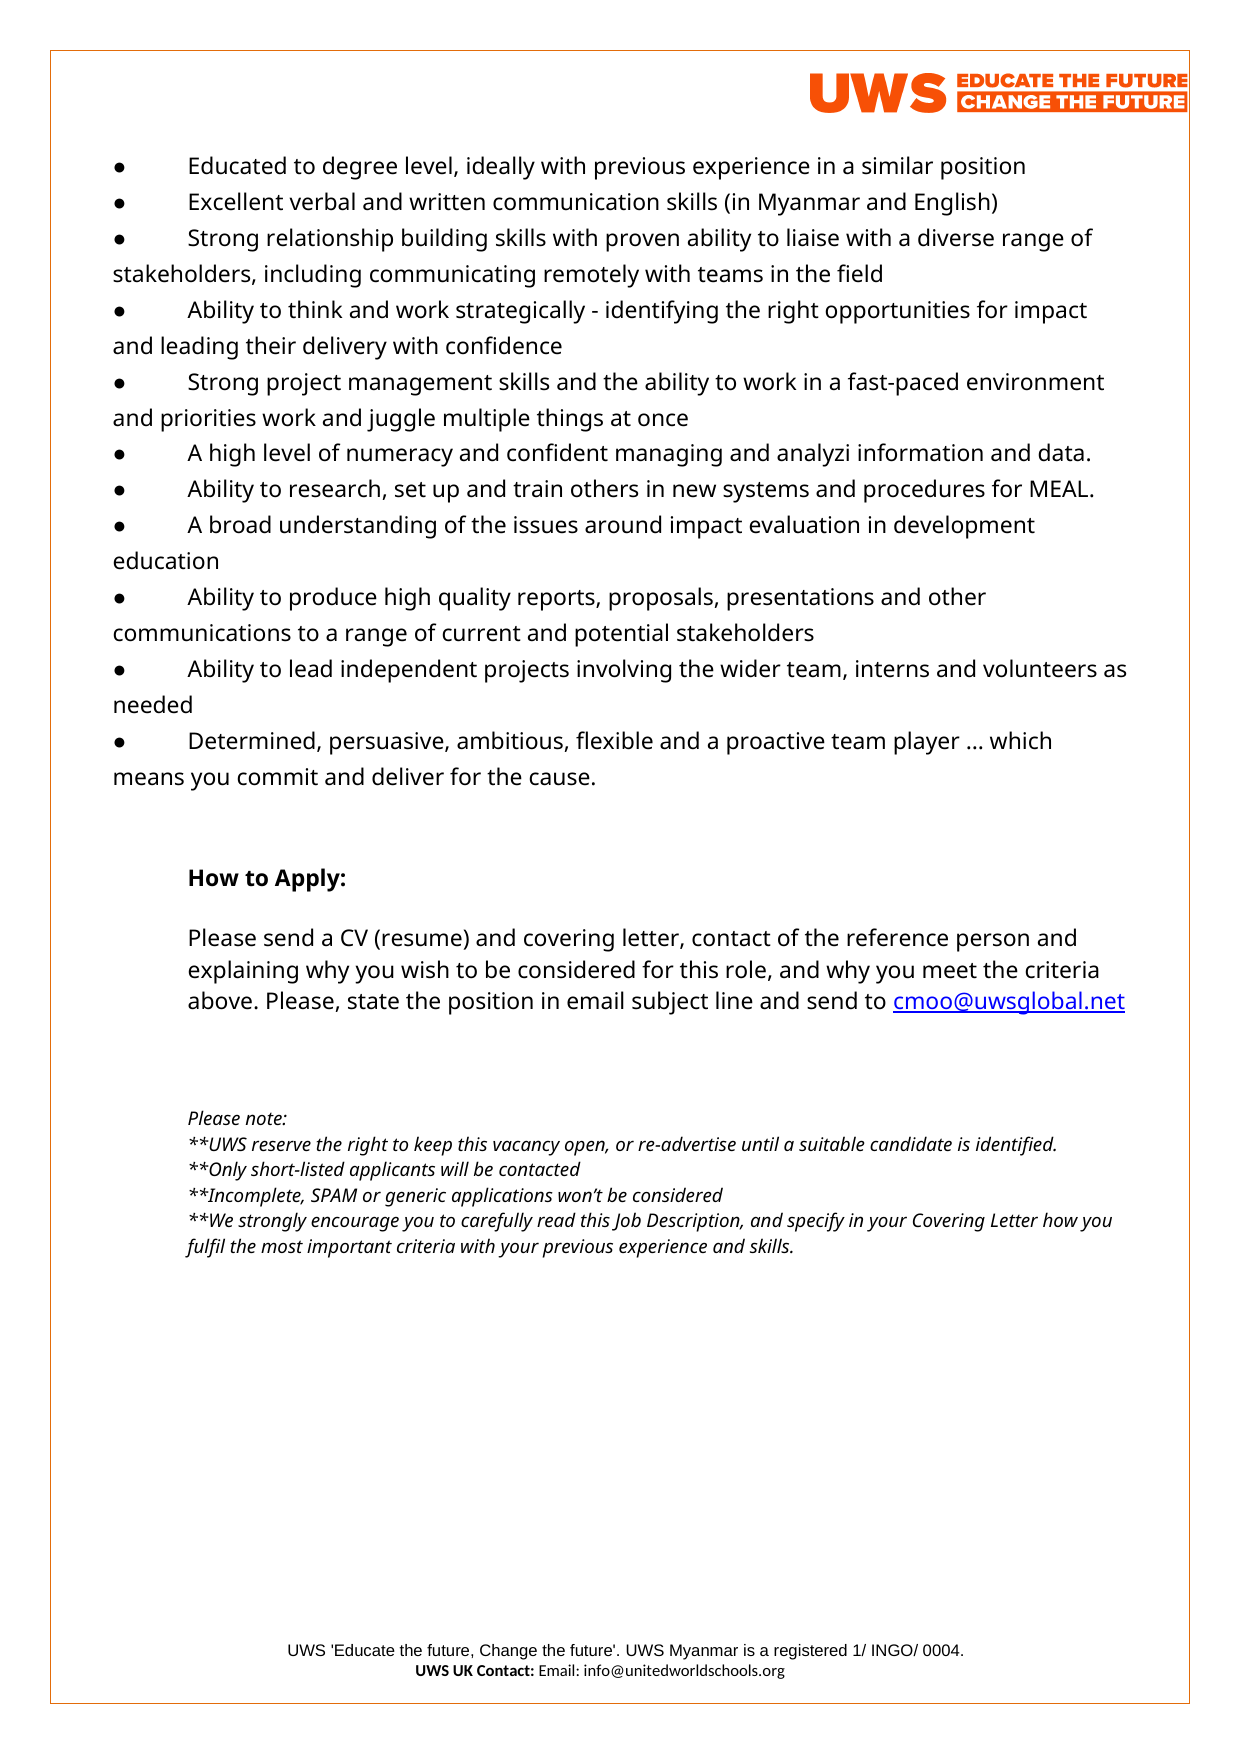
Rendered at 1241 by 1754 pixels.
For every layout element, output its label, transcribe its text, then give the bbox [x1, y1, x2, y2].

text ● Educated to degree level, ideally with previous experience in a similar position [112, 150, 1128, 181]
text Please send a CV (resume) and covering letter, contact of the reference person and explaining why you wish to be considered for this role, and why you meet the criteria above. Please, state the position in email subject line and send to cmoo@uwsglobal.net [187, 922, 1128, 1016]
text How to Apply: [187, 862, 1128, 893]
text ● Strong relationship building skills with proven ability to liaise with a diverse range of stakeholders, including communicating remotely with teams in the field [112, 222, 1128, 289]
text ● A high level of numeracy and confident managing and analyzi information and data. [112, 437, 1128, 469]
text ● Ability to research, set up and train others in new systems and procedures for MEAL. [112, 473, 1128, 504]
text ● Determined, persuasive, ambitious, flexible and a proactive team player … which means you commit and deliver for the cause. [112, 725, 1128, 792]
picture [810, 73, 1188, 113]
text ● A broad understanding of the issues around impact evaluation in development education [112, 509, 1128, 576]
text ● Ability to think and work strategically - identifying the right opportunities for impact and leading their delivery with confidence [112, 294, 1128, 361]
text ● Ability to lead independent projects involving the wider team, interns and volunteers as needed [112, 653, 1128, 720]
text ● Ability to produce high quality reports, proposals, presentations and other communications to a range of current and potential stakeholders [112, 581, 1128, 648]
text Please note: **UWS reserve the right to keep this vacancy open, or re-advertise until a suitable candidate is identified. **Only short-listed applicants will be contacted **Incomplete, SPAM or generic applications won’t be considered **We strongly encourage you to carefully read this Job Description, and specify in your Covering Letter how you fulfil the most important criteria with your previous experience and skills. [187, 1106, 1128, 1287]
text ● Strong project management skills and the ability to work in a fast-paced environment and priorities work and juggle multiple things at once [112, 366, 1128, 433]
text ● Excellent verbal and written communication skills (in Myanmar and English) [112, 186, 1128, 217]
